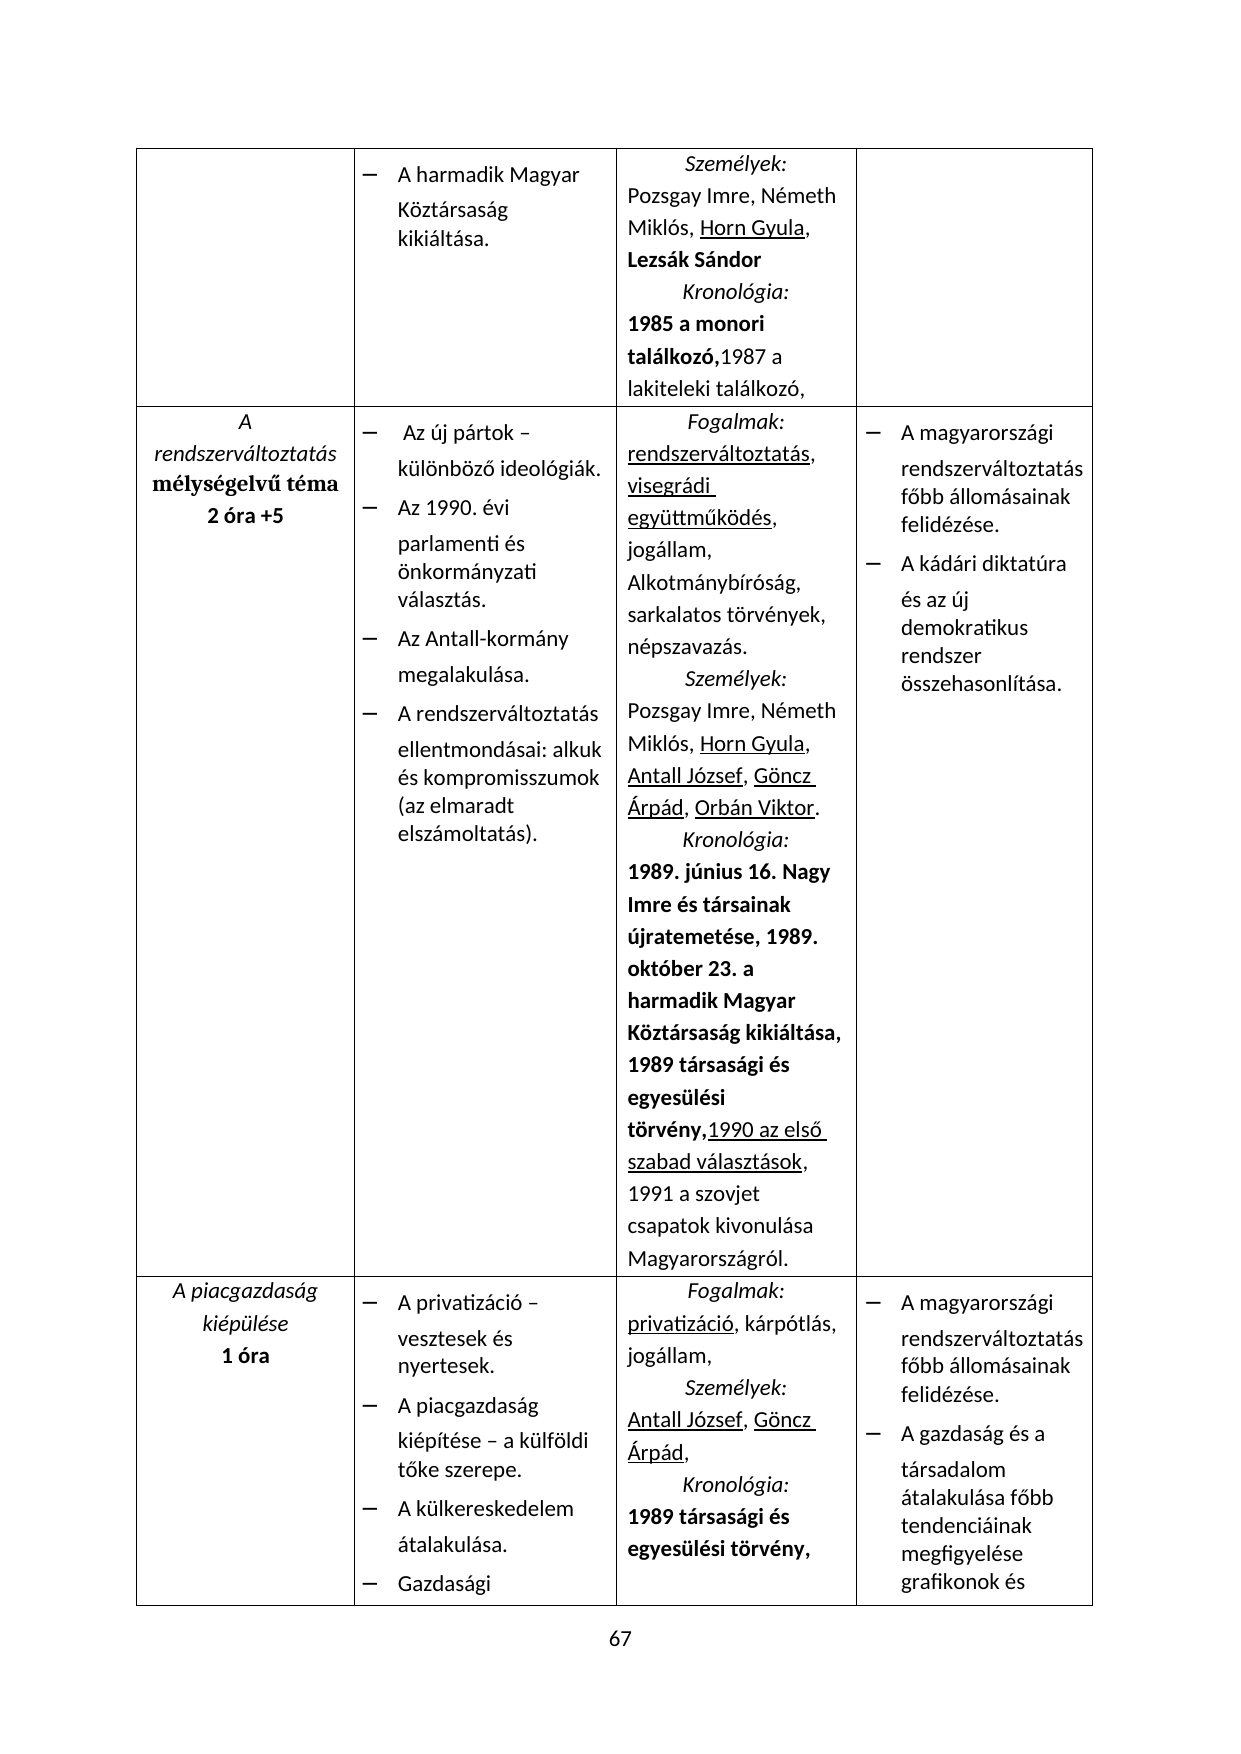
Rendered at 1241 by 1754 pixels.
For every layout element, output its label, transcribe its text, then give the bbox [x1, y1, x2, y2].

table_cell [137, 1277, 354, 1605]
table_cell Fogalmak: rendszerváltoztatás, visegrádi együttműködés, jogállam, Alkotmánybíróság, sarkalatos törvények, népszavazás. Személyek: Pozsgay Imre, Németh Miklós, Horn Gyula, Antall József, Göncz Árpád, Orbán Viktor. Kronológia: 1989. június 16. Nagy Imre és társainak újratemetése, 1989. október 23. a harmadik Magyar Köztársaság kikiáltása, 1989 társasági és egyesülési törvény,1990 az első szabad választások, 1991 a szovjet csapatok kivonulása Magyarországról. [617, 407, 856, 1276]
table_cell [857, 149, 1092, 406]
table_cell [355, 1277, 616, 1605]
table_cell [355, 149, 616, 406]
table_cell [617, 149, 856, 406]
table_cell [857, 1277, 1092, 1605]
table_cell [137, 149, 354, 406]
table_cell A rendszerváltoztatás mélységelvű téma 2 óra +5 [137, 407, 354, 1276]
table_cell A magyarországi rendszerváltoztatás főbb állomásainak felidézése. A kádári diktatúra és az új demokratikus rendszer összehasonlítása. [857, 407, 1092, 1276]
table_cell Az új pártok – különböző ideológiák. Az 1990. évi parlamenti és önkormányzati választás. Az Antall-kormány megalakulása. A rendszerváltoztatás ellentmondásai: alkuk és kompromisszumok (az elmaradt elszámoltatás). [355, 407, 616, 1276]
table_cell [617, 1277, 856, 1605]
